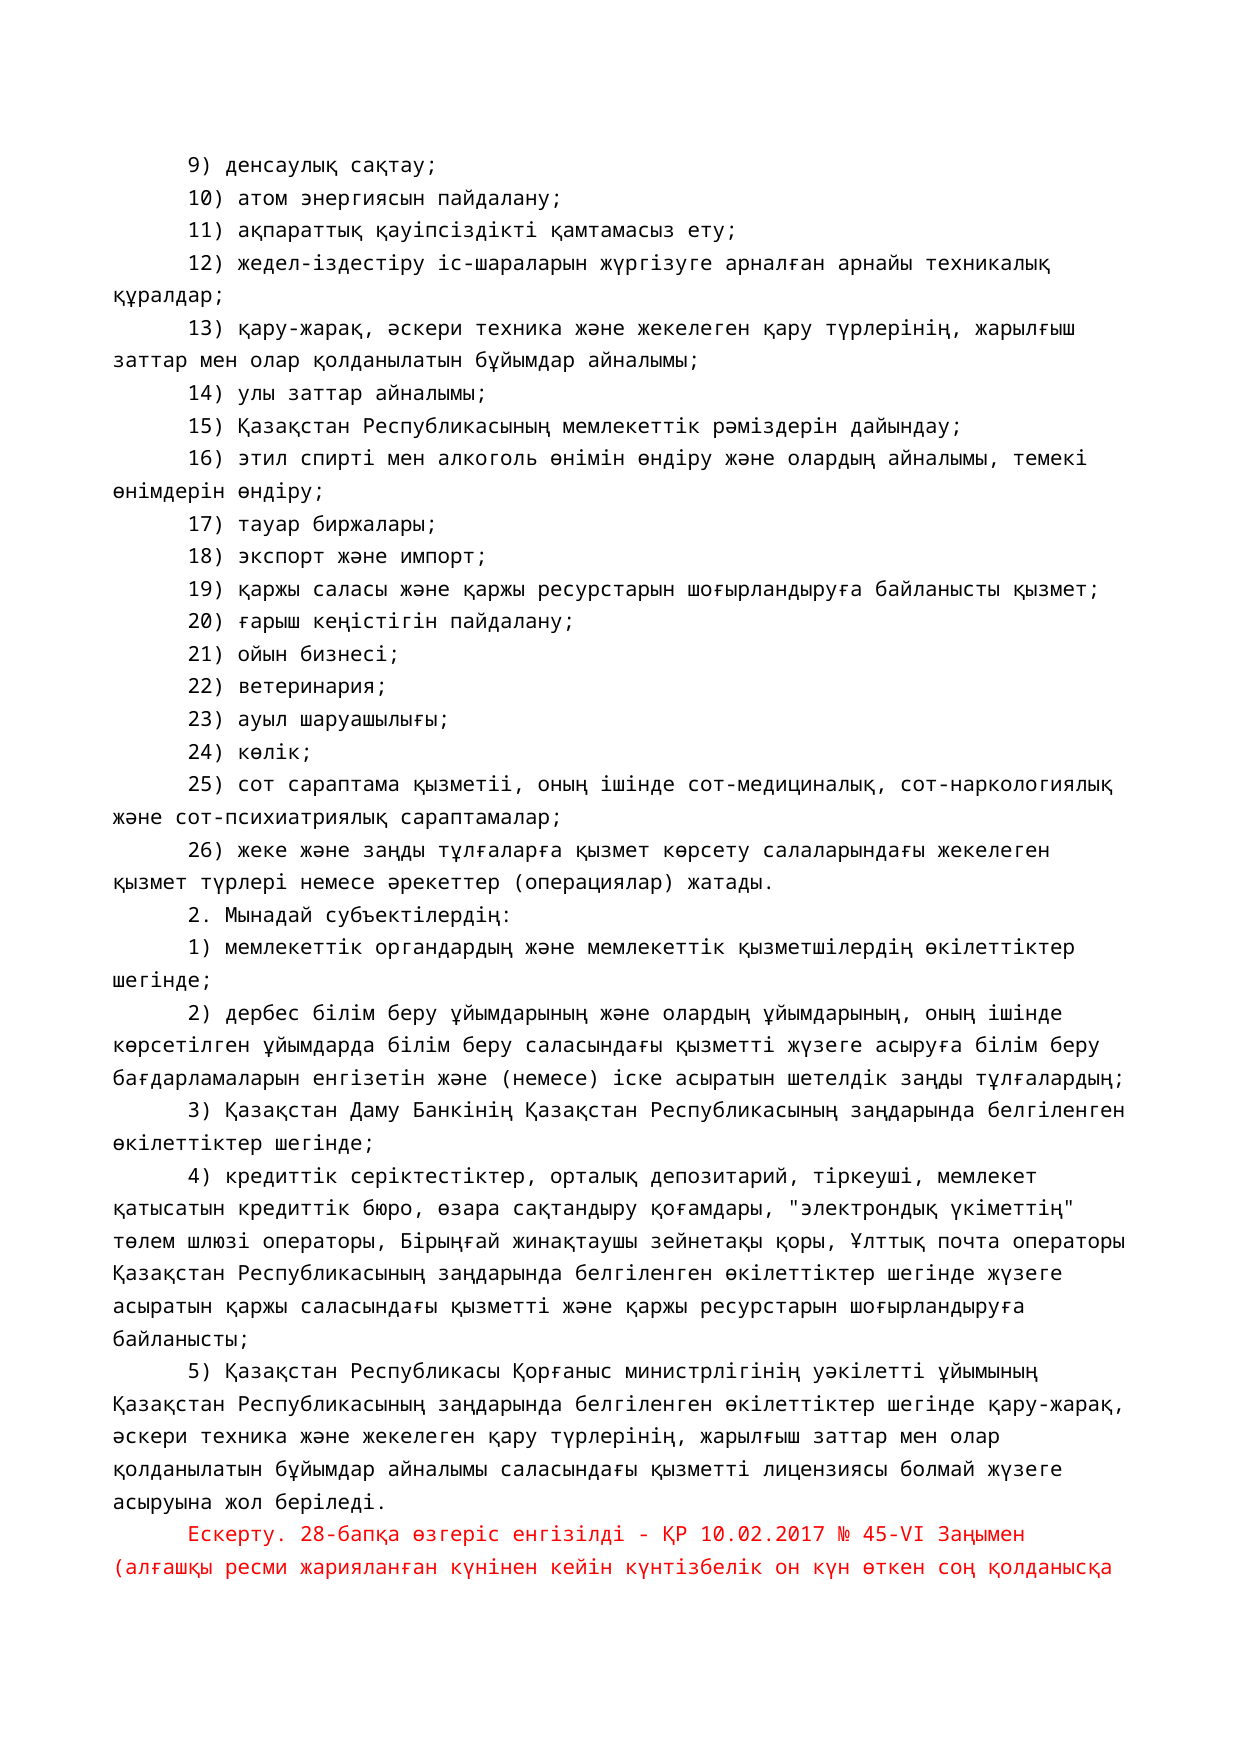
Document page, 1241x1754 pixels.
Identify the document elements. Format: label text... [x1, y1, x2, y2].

text 25) сот сараптама қызметіі, оның ішінде сот-медициналық, сот-наркологиялық және сот-психиатриялық сараптамалар; [112, 769, 1128, 831]
text 24) көлік; [112, 737, 1128, 765]
text 26) жеке және заңды тұлғаларға қызмет көрсету салаларындағы жекелеген қызмет түрлері немесе әрекеттер (операциялар) жатады. [112, 835, 1128, 896]
text 16) этил спирті мен алкоголь өнімін өндіру және олардың айналымы, темекі өнімдерін өндіру; [112, 443, 1128, 504]
text 2) дербес білім беру ұйымдарының және олардың ұйымдарының, оның ішінде көрсетілген ұйымдарда білім беру саласындағы қызметті жүзеге асыруға білім беру бағдарламаларын енгізетін және (немесе) іске асыратын шетелдік заңды тұлғалардың; [112, 998, 1128, 1091]
text 9) денсаулық сақтау; [112, 150, 1128, 178]
text 21) ойын бизнесі; [112, 639, 1128, 667]
text 5) Қазақстан Республикасы Қорғаныс министрлігінің уәкілетті ұйымының Қазақстан Республикасының заңдарында белгіленген өкілеттіктер шегінде қару-жарақ, әскери техника және жекелеген қару түрлерінің, жарылғыш заттар мен олар қолданылатын бұйымдар айналымы саласындағы қызметті лицензиясы болмай жүзеге асыруына жол беріледі. [112, 1356, 1128, 1515]
text 18) экспорт және импорт; [112, 541, 1128, 570]
text 14) улы заттар айналымы; [112, 378, 1128, 407]
text 3) Қазақстан Даму Банкінің Қазақстан Республикасының заңдарында белгіленген өкілеттіктер шегінде; [112, 1096, 1128, 1157]
text 23) ауыл шаруашылығы; [112, 704, 1128, 733]
text 17) тауар биржалары; [112, 509, 1128, 537]
text 4) кредиттік серіктестіктер, орталық депозитарий, тіркеуші, мемлекет қатысатын кредиттік бюро, өзара сақтандыру қоғамдары, "электрондық үкіметтің" төлем шлюзі операторы, Бірыңғай жинақтаушы зейнетақы қоры, Ұлттық почта операторы Қазақстан Республикасының заңдарында белгіленген өкілеттіктер шегінде жүзеге асыратын қаржы саласындағы қызметті және қаржы ресурстарын шоғырландыруға байланысты; [112, 1161, 1128, 1352]
text 11) ақпараттық қауіпсіздікті қамтамасыз ету; [112, 215, 1128, 244]
text 15) Қазақстан Республикасының мемлекеттік рәміздерін дайындау; [112, 411, 1128, 439]
text 2. Мынадай субъектілердің: [112, 900, 1128, 928]
text 20) ғарыш кеңістігін пайдалану; [112, 606, 1128, 635]
text 13) қару-жарақ, әскери техника және жекелеген қару түрлерінің, жарылғыш заттар мен олар қолданылатын бұйымдар айналымы; [112, 313, 1128, 374]
text 22) ветеринария; [112, 672, 1128, 700]
text 10) атом энергиясын пайдалану; [112, 183, 1128, 211]
text 12) жедел-іздестіру іс-шараларын жүргізуге арналған арнайы техникалық құралдар; [112, 248, 1128, 309]
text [112, 1519, 1128, 1580]
text 1) мемлекеттік органдардың және мемлекеттік қызметшілердің өкілеттіктер шегінде; [112, 932, 1128, 993]
text 19) қаржы саласы және қаржы ресурстарын шоғырландыруға байланысты қызмет; [112, 574, 1128, 602]
